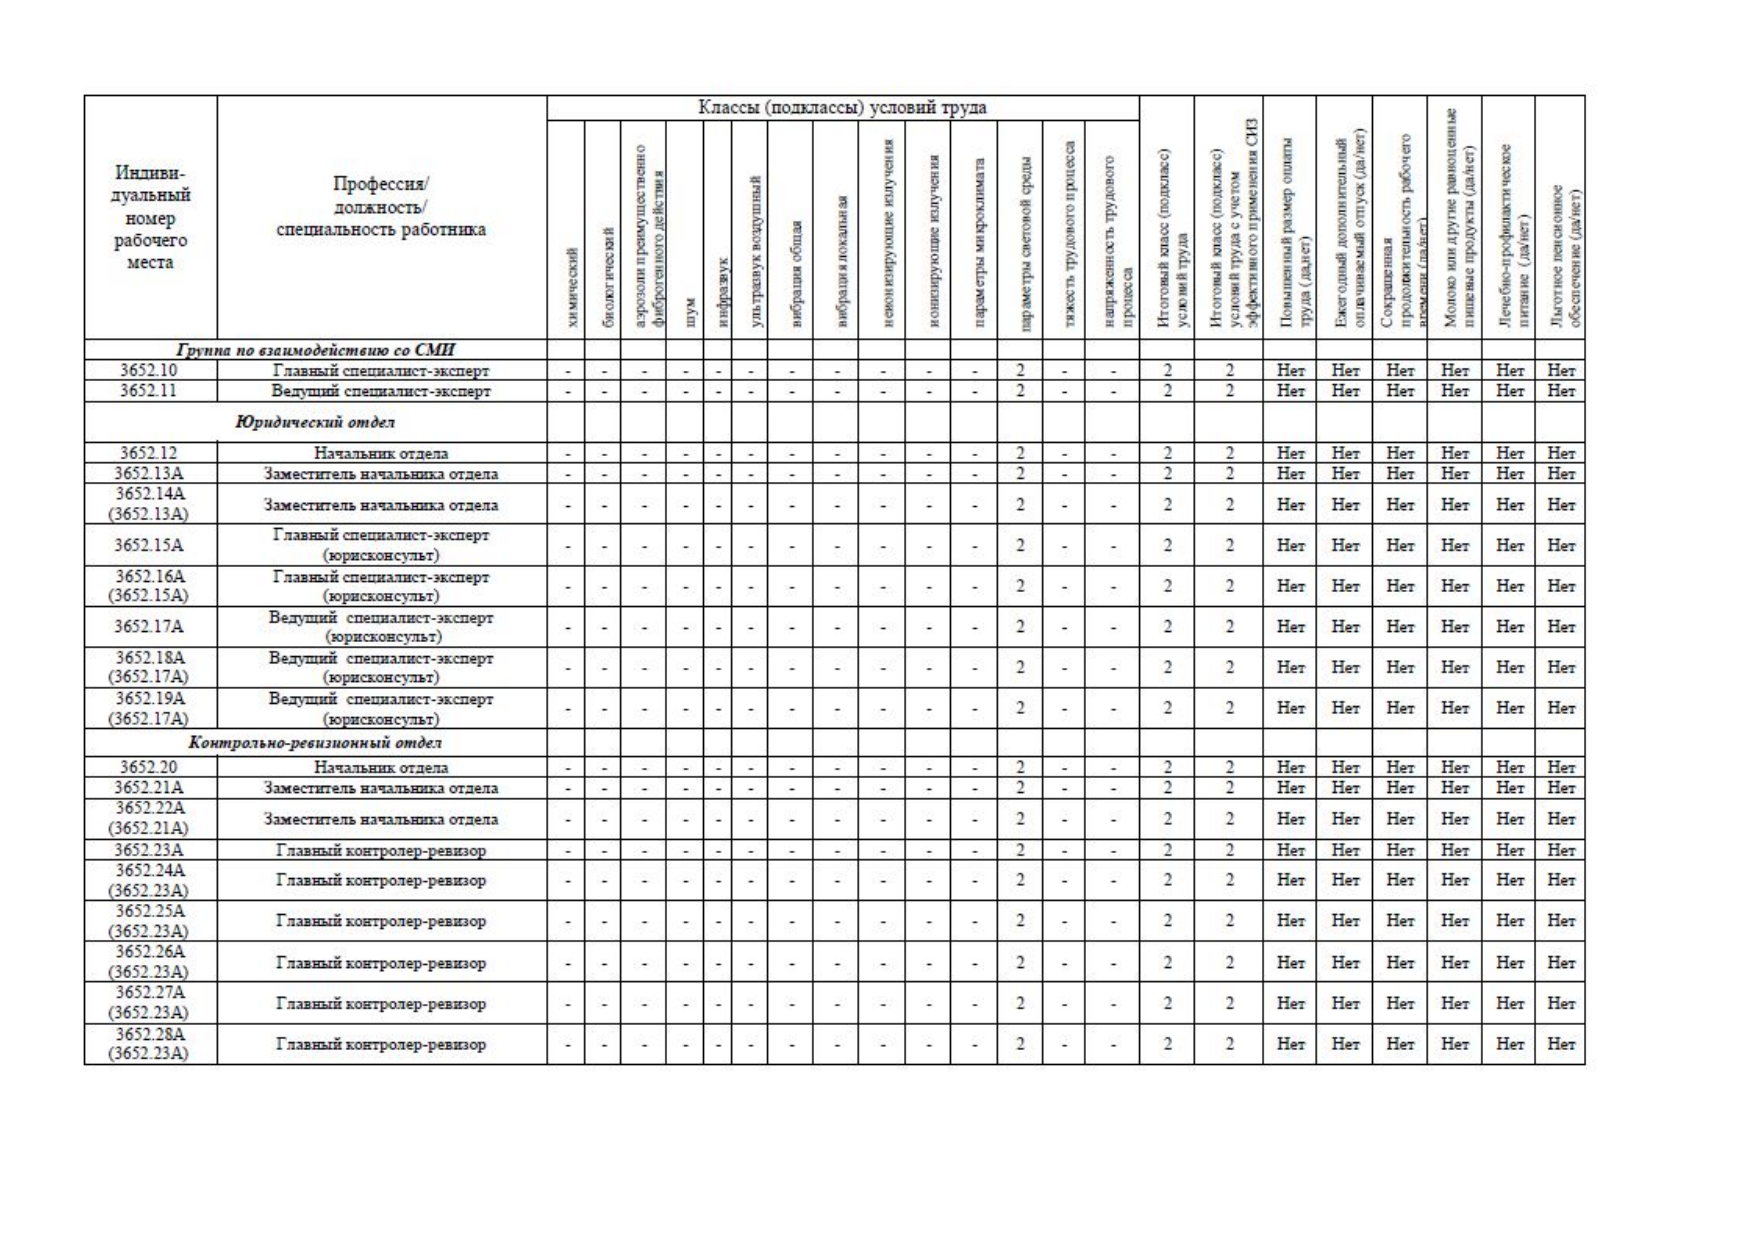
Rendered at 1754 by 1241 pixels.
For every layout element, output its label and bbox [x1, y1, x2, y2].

picture [59, 59, 1608, 1089]
